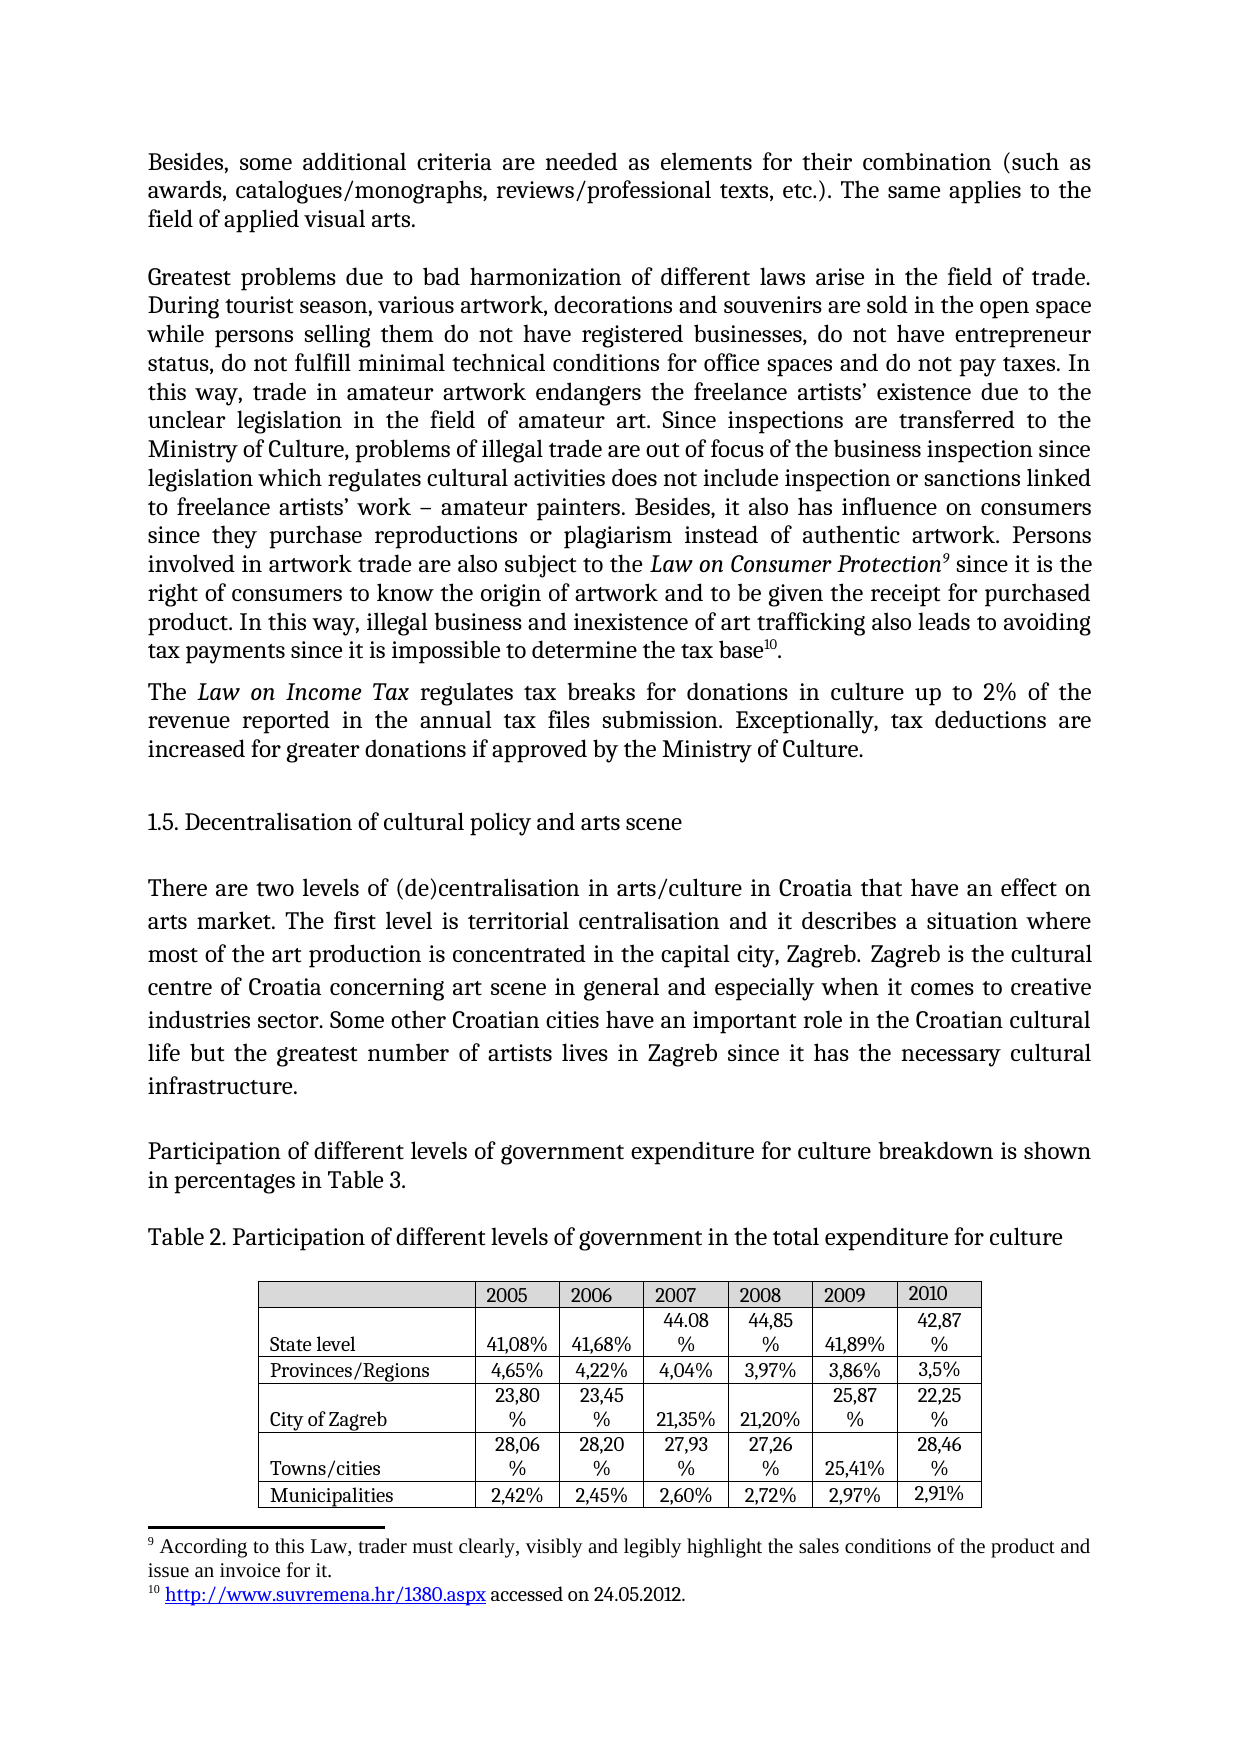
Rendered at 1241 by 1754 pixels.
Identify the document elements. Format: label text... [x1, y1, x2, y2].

table_cell 25,41% [813, 1433, 897, 1481]
table_cell Provinces/Regions [259, 1357, 475, 1383]
table_cell 3,5% [898, 1357, 981, 1383]
text 1.5. Decentralisation of cultural policy and arts scene [148, 808, 1093, 837]
table_header 2009 [813, 1282, 897, 1307]
table_cell 23,45% [560, 1384, 643, 1432]
table_cell 41,08% [476, 1308, 559, 1356]
table_cell 44.08% [644, 1308, 728, 1356]
table_cell 23,80% [476, 1384, 559, 1432]
table_cell 28,06% [476, 1433, 559, 1481]
table_cell 44,85% [729, 1308, 812, 1356]
table_cell 2,91% [898, 1482, 981, 1507]
table_cell 27,26% [729, 1433, 812, 1481]
table_cell State level [259, 1308, 475, 1356]
text Table 2. Participation of different levels of government in the total expenditure for culture [148, 1223, 1093, 1252]
table_cell 2,72% [729, 1482, 812, 1507]
table_cell 4,04% [644, 1357, 728, 1383]
table_cell 41,89% [813, 1308, 897, 1356]
table_cell Municipalities [259, 1482, 475, 1507]
table_cell 41,68% [560, 1308, 643, 1356]
table_cell 21,35% [644, 1384, 728, 1432]
table_cell 25,87% [813, 1384, 897, 1432]
table_header 2008 [729, 1282, 812, 1307]
text There are two levels of (de)centralisation in arts/culture in Croatia that have an effect on arts market. The first level is territorial centralisation and it describes a situation where most of the art production is concentrated in the capital city, Zagreb. Zagreb is the cultural centre of Croatia concerning art scene in general and especially when it comes to creative industries sector. Some other Croatian cities have an important role in the Croatian cultural life but the greatest number of artists lives in Zagreb since it has the necessary cultural infrastructure. [148, 874, 1093, 1101]
table_cell 21,20% [729, 1384, 812, 1432]
table_cell 2,42% [476, 1482, 559, 1507]
table_cell 2,97% [813, 1482, 897, 1507]
table_cell 4,22% [560, 1357, 643, 1383]
text The Law on Income Tax regulates tax breaks for donations in culture up to 2% of the revenue reported in the annual tax files submission. Exceptionally, tax deductions are increased for greater donations if approved by the Ministry of Culture. [148, 678, 1093, 764]
table_cell 2,60% [644, 1482, 728, 1507]
table_header 2007 [644, 1282, 728, 1307]
table_cell 27,93% [644, 1433, 728, 1481]
table_cell 4,65% [476, 1357, 559, 1383]
table_header [259, 1282, 475, 1307]
table_cell 3,86% [813, 1357, 897, 1383]
table_cell 22,25% [898, 1384, 981, 1432]
table_cell 28,46% [898, 1433, 981, 1481]
table_cell City of Zagreb [259, 1384, 475, 1432]
text Participation of different levels of government expenditure for culture breakdown is shown in percentages in Table 3. [148, 1137, 1093, 1194]
text Greatest problems due to bad harmonization of different laws arise in the field of trade. During tourist season, various artwork, decorations and souvenirs are sold in the open space while persons selling them do not have registered businesses, do not have entrepreneur status, do not fulfill minimal technical conditions for office spaces and do not pay taxes. In this way, trade in amateur artwork endangers the freelance artists’ existence due to the unclear legislation in the field of amateur art. Since inspections are transferred to the Ministry of Culture, problems of illegal trade are out of focus of the business inspection since legislation which regulates cultural activities does not include inspection or sanctions linked to freelance artists’ work – amateur painters. Besides, it also has influence on consumers since they purchase reproductions or plagiarism instead of authentic artwork. Persons involved in artwork trade are also subject to the Law on Consumer Protection since it is the right of consumers to know the origin of artwork and to be given the receipt for purchased product. In this way, illegal business and inexistence of art trafficking also leads to avoiding tax payments since it is impossible to determine the tax base. [148, 263, 1093, 665]
table_cell Towns/cities [259, 1433, 475, 1481]
table_cell 2,45% [560, 1482, 643, 1507]
table_header 2006 [560, 1282, 643, 1307]
table_header 2010 [898, 1282, 981, 1307]
table_cell 42,87% [898, 1308, 981, 1356]
table_cell 3,97% [729, 1357, 812, 1383]
table_header 2005 [476, 1282, 559, 1307]
text Besides, some additional criteria are needed as elements for their combination (such as awards, catalogues/monographs, reviews/professional texts, etc.). The same applies to the field of applied visual arts. [148, 148, 1093, 234]
table_cell 28,20% [560, 1433, 643, 1481]
